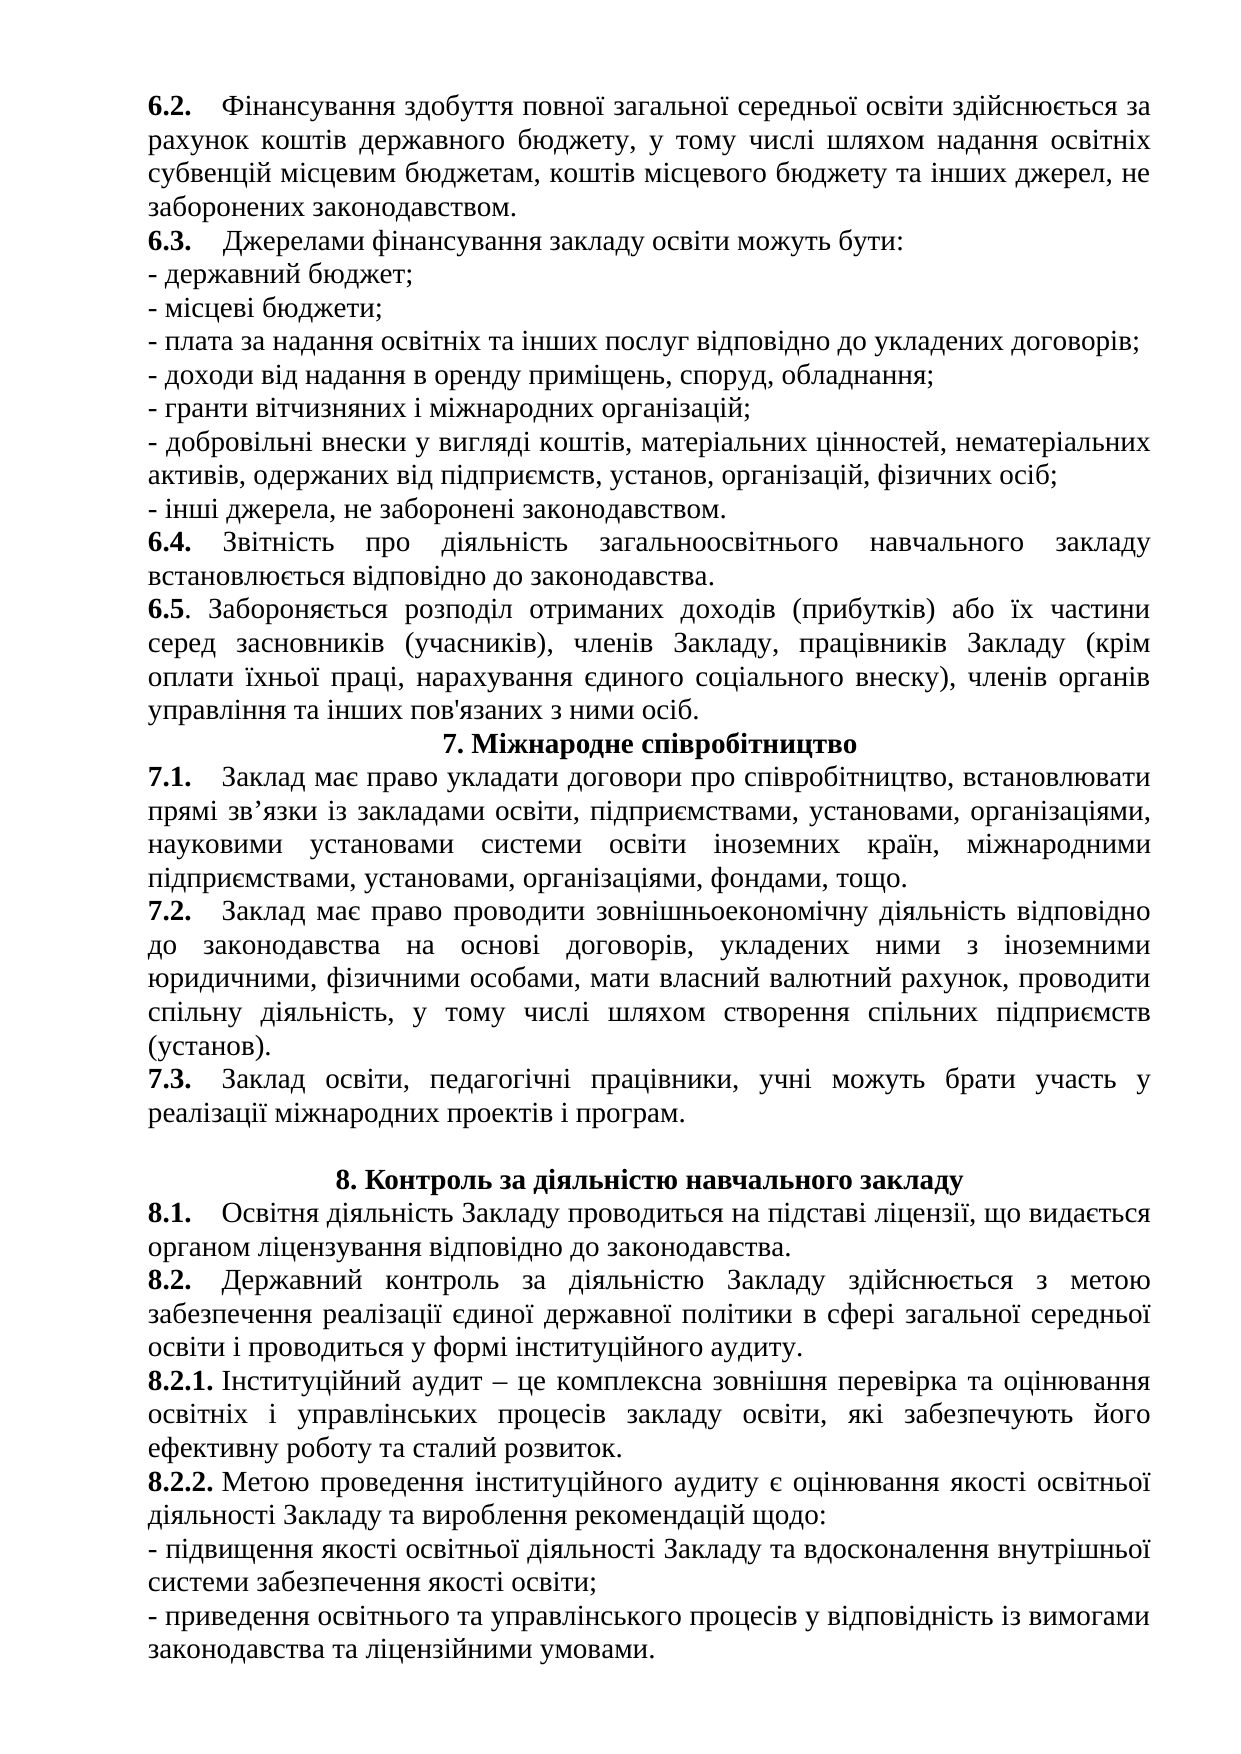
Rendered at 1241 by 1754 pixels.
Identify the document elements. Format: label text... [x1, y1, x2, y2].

subtitle 7. Міжнародне співробітництво [148, 726, 1152, 759]
text - інші джерела, не заборонені законодавством. [148, 491, 1152, 524]
text - підвищення якості освітньої діяльності Закладу та вдосконалення внутрішньої системи забезпечення якості освіти; [148, 1531, 1152, 1598]
text - державний бюджет; [148, 256, 1152, 290]
text - доходи від надання в оренду приміщень, споруд, обладнання; [148, 357, 1152, 390]
text - гранти вітчизняних і міжнародних організацій; [148, 390, 1152, 424]
text - приведення освітнього та управлінського процесів у відповідність із вимогами законодавства та ліцензійними умовами. [148, 1598, 1152, 1665]
list Освітня діяльність Закладу проводиться на підставі ліцензії, що видається органом ліцензування відповідно до законодавства. [148, 1195, 1152, 1262]
text - добровільні внески у вигляді коштів, матеріальних цінностей, нематеріальних активів, одержаних від підприємств, установ, організацій, фізичних осіб; [148, 424, 1152, 491]
text - місцеві бюджети; [148, 290, 1152, 323]
list Заклад має право проводити зовнішньоекономічну діяльність відповідно до законодавства на основі договорів, укладених ними з іноземними юридичними, фізичними особами, мати власний валютний рахунок, проводити спільну діяльність, у тому числі шляхом створення спільних підприємств (установ). [148, 893, 1152, 1061]
subtitle 8. Контроль за діяльністю навчального закладу [148, 1162, 1152, 1195]
text - плата за надання освітніх та інших послуг відповідно до укладених договорів; [148, 323, 1152, 357]
text 6.5. Забороняється розподіл отриманих доходів (прибутків) або їх частини серед засновників (учасників), членів Закладу, працівників Закладу (крім оплати їхньої праці, нарахування єдиного соціального внеску), членів органів управління та інших пов'язаних з ними осіб. [148, 592, 1152, 726]
list Заклад має право укладати договори про співробітництво, встановлювати прямі зв’язки із закладами освіти, підприємствами, установами, організаціями, науковими установами системи освіти іноземних країн, міжнародними підприємствами, установами, організаціями, фондами, тощо. [148, 759, 1152, 893]
list Заклад освіти, педагогічні працівники, учні можуть брати участь у реалізації міжнародних проектів і програм. [148, 1061, 1152, 1128]
list Фінансування здобуття повної загальної середньої освіти здійснюється за рахунок коштів державного бюджету, у тому числі шляхом надання освітніх субвенцій місцевим бюджетам, коштів місцевого бюджету та інших джерел, не заборонених законодавством. [148, 88, 1152, 223]
list Державний контроль за діяльністю Закладу здійснюється з метою забезпечення реалізації єдиної державної політики в сфері загальної середньої освіти і проводиться у формі інституційного аудиту. [148, 1262, 1152, 1363]
list Джерелами фінансування закладу освіти можуть бути: [148, 223, 1152, 256]
list Інституційний аудит – це комплексна зовнішня перевірка та оцінювання освітніх і управлінських процесів закладу освіти, які забезпечують його ефективну роботу та сталий розвиток. [148, 1363, 1152, 1464]
text 6.4. Звітність про діяльність загальноосвітнього навчального закладу встановлюється відповідно до законодавства. [148, 524, 1152, 592]
list Метою проведення інституційного аудиту є оцінювання якості освітньої діяльності Закладу та вироблення рекомендацій щодо: [148, 1464, 1152, 1531]
